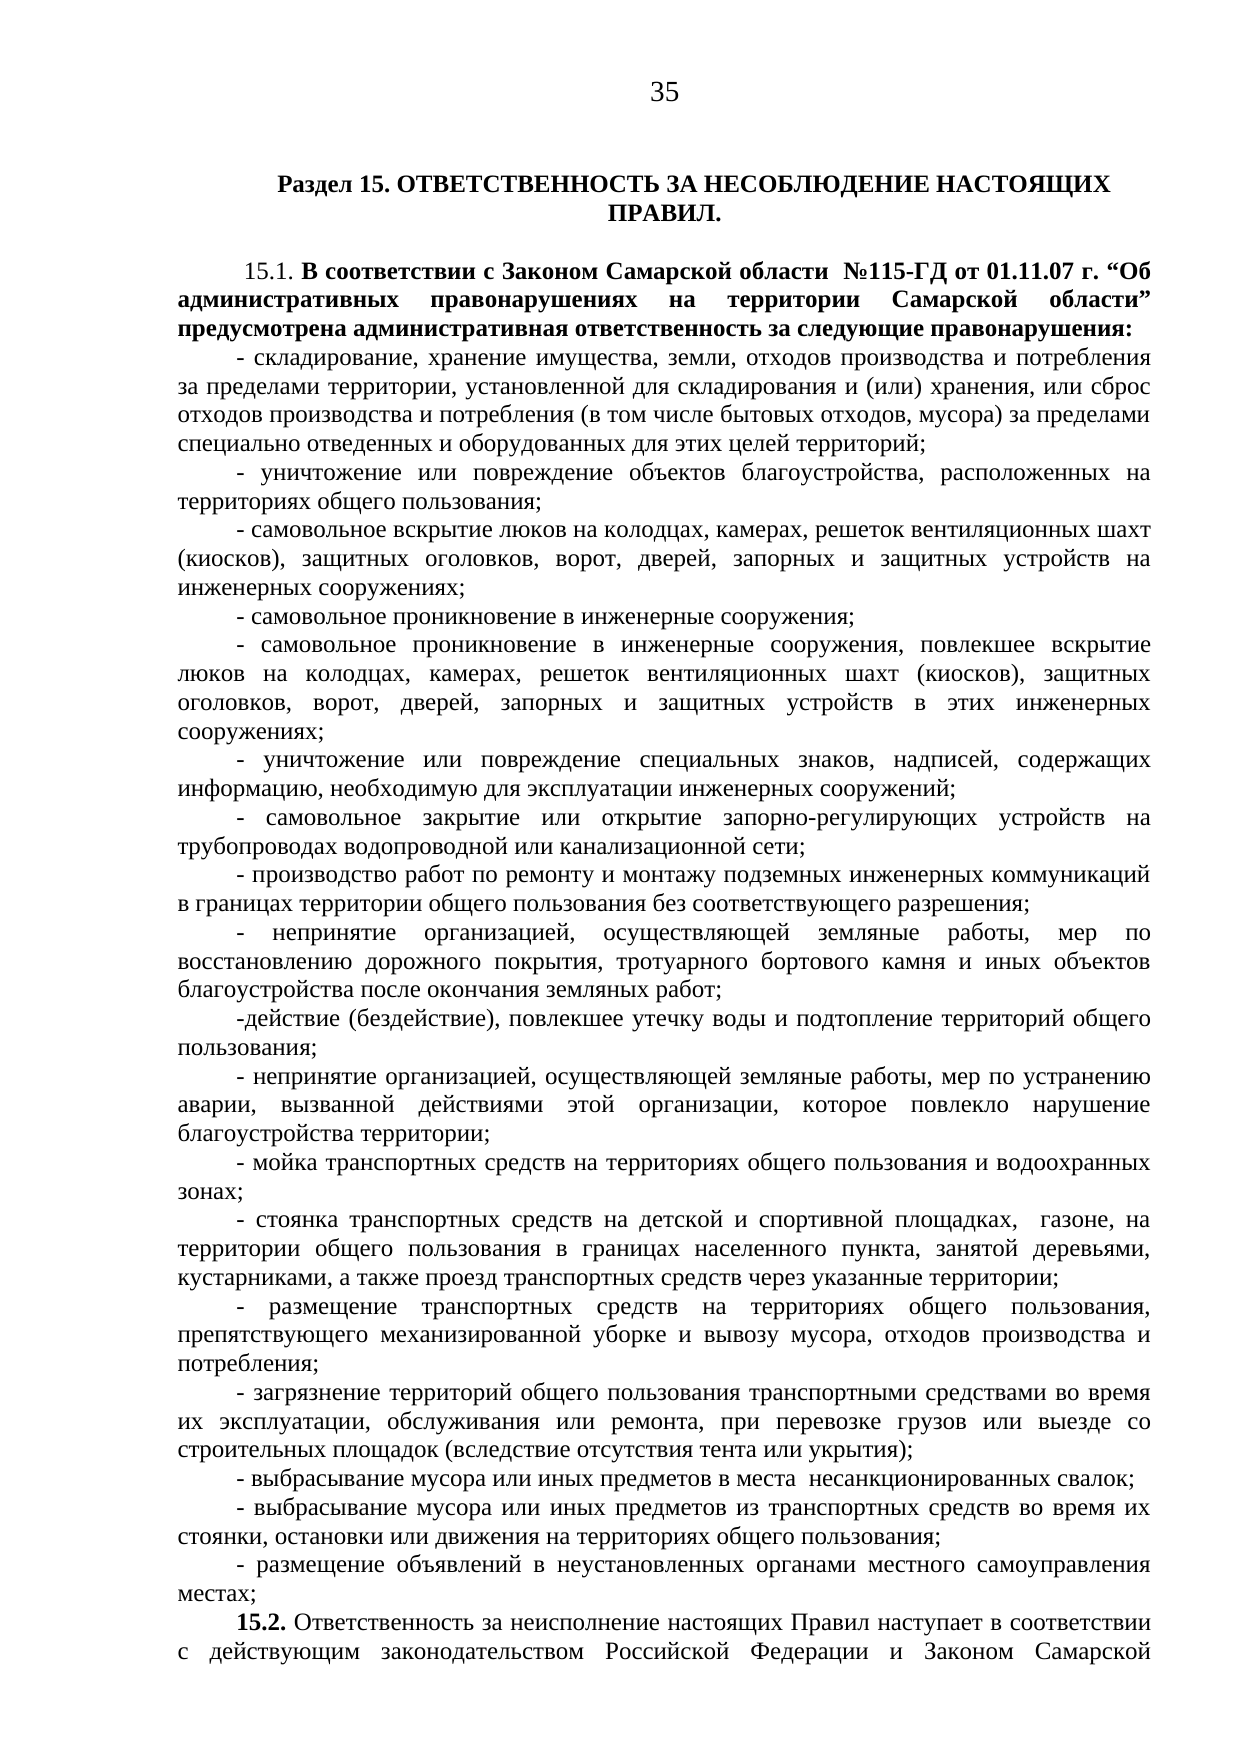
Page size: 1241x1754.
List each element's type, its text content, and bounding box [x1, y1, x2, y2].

text - непринятие организацией, осуществляющей земляные работы, мер по устранению аварии, вызванной действиями этой организации, которое повлекло нарушение благоустройства территории; [177, 1061, 1152, 1147]
text - cамовольное закрытие или открытие запорно-регулирующих устройств на трубопроводах водопроводной или канализационной сети; [177, 802, 1152, 859]
text - производство работ по ремонту и монтажу подземных инженерных коммуникаций в границах территории общего пользования без соответствующего разрешения; [177, 859, 1152, 917]
text - уничтожение или повреждение объектов благоустройства, расположенных на территориях общего пользования; [177, 457, 1152, 514]
text - размещение транспортных средств на территориях общего пользования, препятствующего механизированной уборке и вывозу мусора, отходов производства и потребления; [177, 1291, 1152, 1377]
text - размещение объявлений в неустановленных органами местного самоуправления местах; [177, 1549, 1152, 1607]
text - загрязнение территорий общего пользования транспортными средствами во время их эксплуатации, обслуживания или ремонта, при перевозке грузов или выезде со строительных площадок (вследствие отсутствия тента или укрытия); [177, 1377, 1152, 1463]
text - непринятие организацией, осуществляющей земляные работы, мер по восстановлению дорожного покрытия, тротуарного бортового камня и иных объектов благоустройства после окончания земляных работ; [177, 917, 1152, 1003]
text - cамовольное проникновение в инженерные сооружения; [177, 601, 1152, 629]
text - cтоянка транспортных средств на детской и спортивной площадках, газоне, на территории общего пользования в границах населенного пункта, занятой деревьями, кустарниками, а также проезд транспортных средств через указанные территории; [177, 1204, 1152, 1291]
text 15.1. В соответствии с Законом Самарской области №115-ГД от 01.11.07 г. “Об административных правонарушениях на территории Самарской области” предусмотрена административная ответственность за следующие правонарушения: [177, 256, 1152, 342]
text - выбрасывание мусора или иных предметов в места несанкционированных свалок; [177, 1463, 1152, 1492]
text -действие (бездействие), повлекшее утечку воды и подтопление территорий общего пользования; [177, 1003, 1152, 1061]
text - cамовольное вскрытие люков на колодцах, камерах, решеток вентиляционных шахт (киосков), защитных оголовков, ворот, дверей, запорных и защитных устройств на инженерных сооружениях; [177, 514, 1152, 601]
text - самовольное проникновение в инженерные сооружения, повлекшее вскрытие люков на колодцах, камерах, решеток вентиляционных шахт (киосков), защитных оголовков, ворот, дверей, запорных и защитных устройств в этих инженерных сооружениях; [177, 629, 1152, 744]
text - cкладирование, хранение имущества, земли, отходов производства и потребления за пределами территории, установленной для складирования и (или) хранения, или сброс отходов производства и потребления (в том числе бытовых отходов, мусора) за пределами специально отведенных и оборудованных для этих целей территорий; [177, 342, 1152, 457]
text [177, 1607, 1152, 1664]
text - мойка транспортных средств на территориях общего пользования и водоохранных зонах; [177, 1147, 1152, 1204]
text Раздел 15. ОТВЕТСТВЕННОСТЬ ЗА НЕСОБЛЮДЕНИЕ НАСТОЯЩИХ ПРАВИЛ. [177, 169, 1152, 227]
text - выбрасывание мусора или иных предметов из транспортных средств во время их стоянки, остановки или движения на территориях общего пользования; [177, 1492, 1152, 1549]
text - уничтожение или повреждение специальных знаков, надписей, содержащих информацию, необходимую для эксплуатации инженерных сооружений; [177, 744, 1152, 802]
